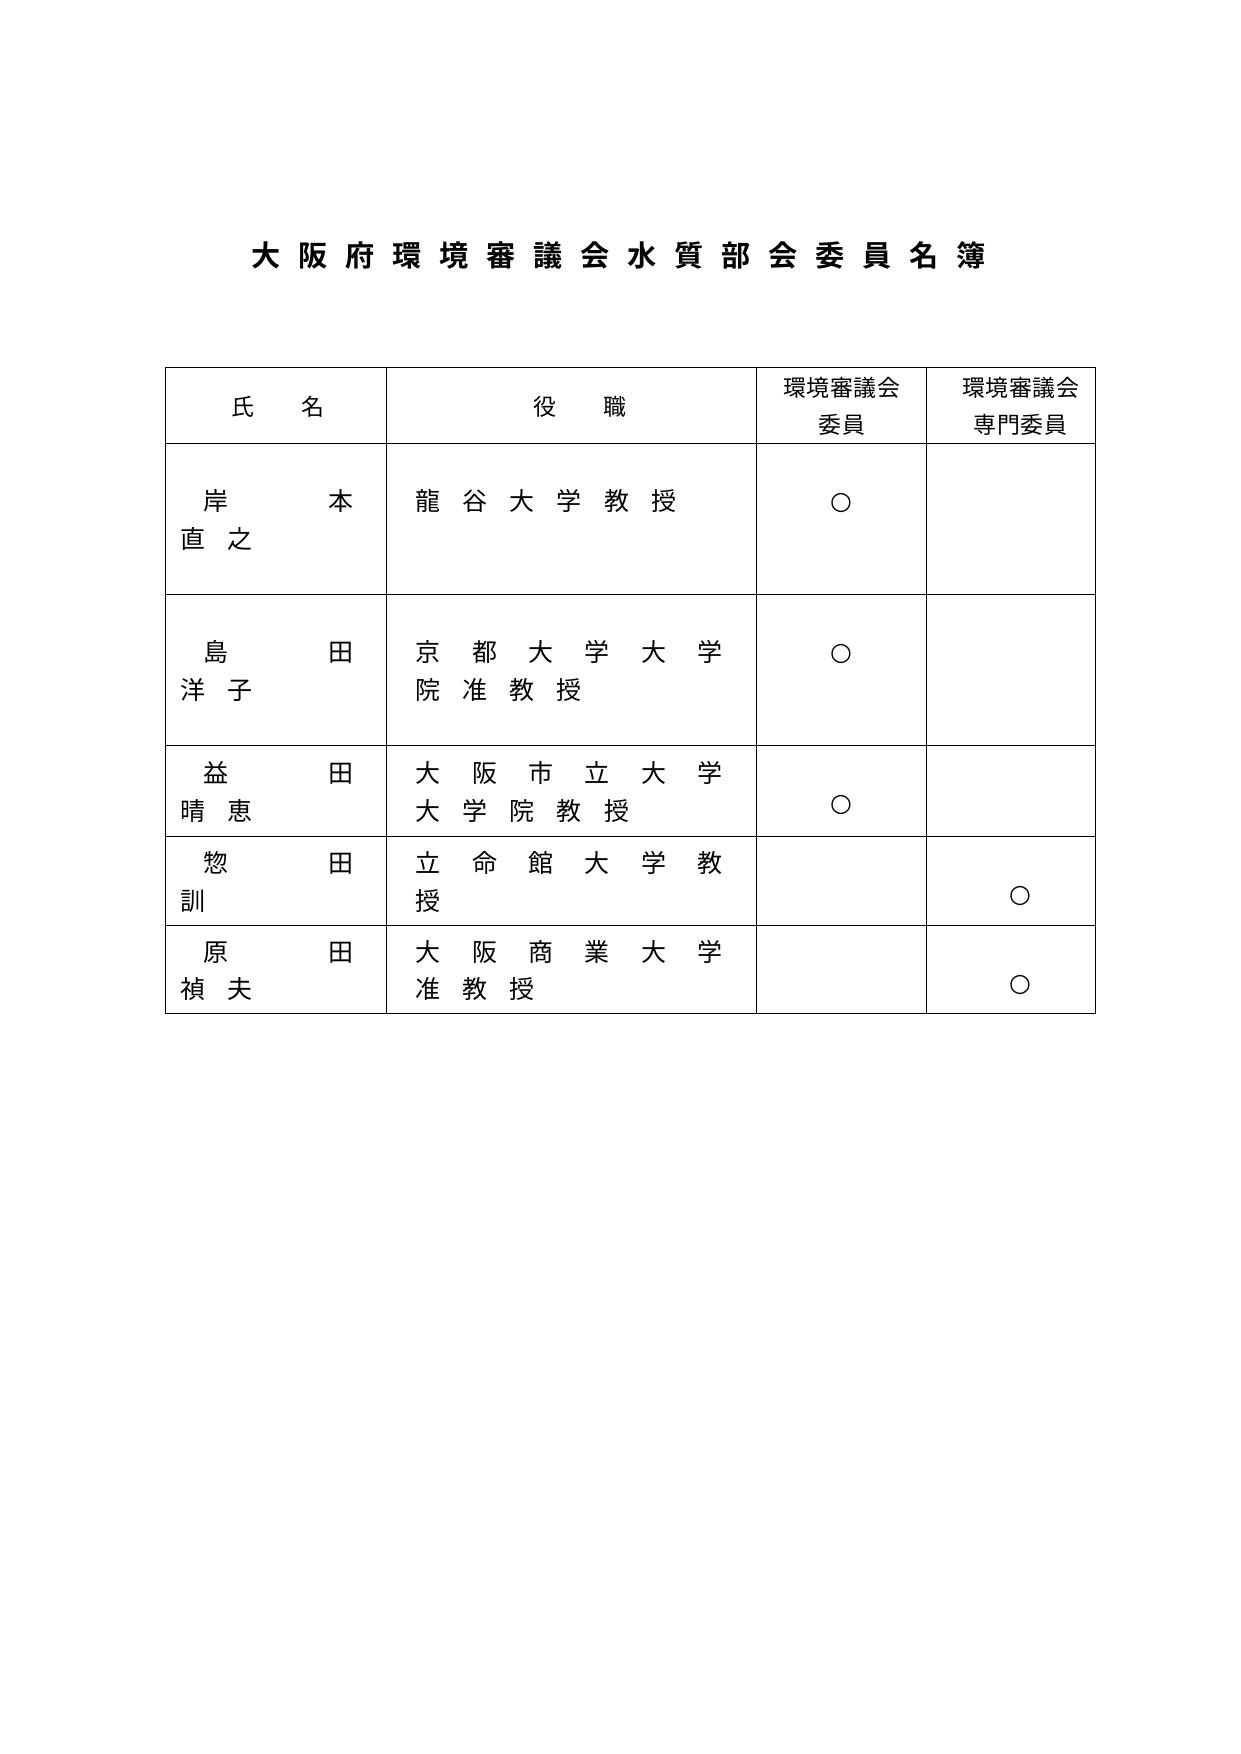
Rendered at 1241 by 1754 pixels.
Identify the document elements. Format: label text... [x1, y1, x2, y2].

table_header 環境審議会 委員 [757, 368, 926, 443]
table_cell ○ [757, 595, 926, 745]
table_cell ○ [757, 746, 926, 836]
table_cell ○ [927, 837, 1095, 924]
table_cell [757, 837, 926, 924]
text 大阪府環境審議会水質部会委員名簿 [180, 217, 1075, 292]
table_cell 京都大学大学院准教授 [387, 595, 756, 745]
table_cell 大阪市立大学大学院教授 [387, 746, 756, 836]
table_cell ○ [757, 444, 926, 594]
table_cell 岸本 直之 [166, 444, 386, 594]
table_cell 龍谷大学教授 [387, 444, 756, 594]
table_header 環境審議会 専門委員 [927, 368, 1095, 443]
table_header 氏 名 [166, 368, 386, 443]
table_cell [927, 746, 1095, 836]
table_cell 立命館大学教授 [387, 837, 756, 924]
table_cell [757, 926, 926, 1013]
table_cell [927, 595, 1095, 745]
table_cell 益田 晴恵 [166, 746, 386, 836]
table_cell 島田 洋子 [166, 595, 386, 745]
table_cell ○ [927, 926, 1095, 1013]
table_cell [927, 444, 1095, 594]
table_header 役 職 [387, 368, 756, 443]
table_cell 大阪商業大学准教授 [387, 926, 756, 1013]
table_cell 惣田 訓 [166, 837, 386, 924]
table_cell 原田 禎夫 [166, 926, 386, 1013]
